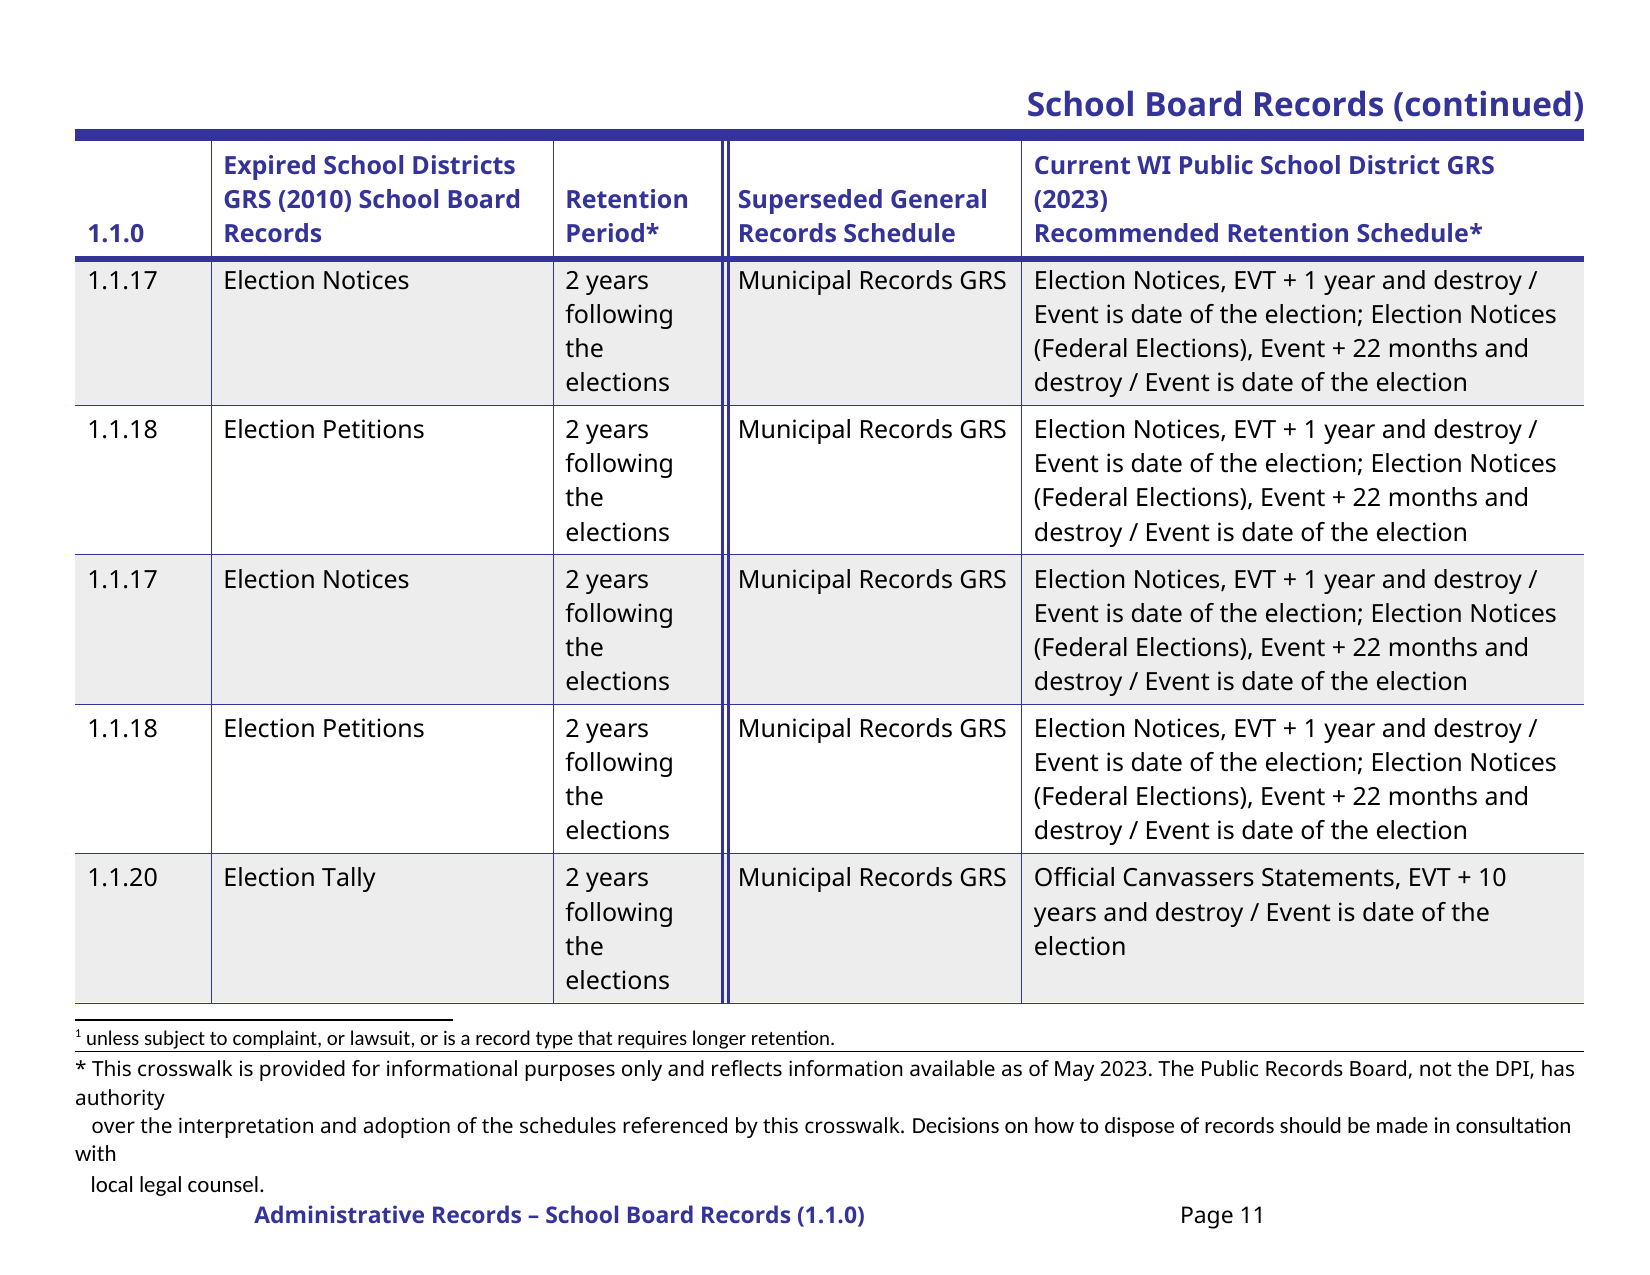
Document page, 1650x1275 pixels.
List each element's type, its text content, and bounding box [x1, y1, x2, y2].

table_header Retention Period* [554, 141, 721, 256]
table_cell 2 years following the elections [554, 854, 721, 1002]
table_cell 2 years following the elections [554, 705, 721, 853]
table_cell Election Notices, EVT + 1 year and destroy / Event is date of the election; Election Notices (Federal Elections), Event + 22 months and destroy / Event is date of the election [1022, 406, 1584, 554]
table_cell Election Notices, EVT + 1 year and destroy / Event is date of the election; Election Notices (Federal Elections), Event + 22 months and destroy / Event is date of the election [1022, 705, 1584, 853]
table_cell Election Petitions [212, 406, 553, 554]
table_cell Municipal Records GRS [730, 555, 1021, 704]
table_cell Election Petitions [212, 705, 553, 853]
table_cell Election Notices [212, 555, 553, 704]
table_header Superseded General Records Schedule [730, 141, 1021, 256]
table_cell Election Notices, EVT + 1 year and destroy / Event is date of the election; Election Notices (Federal Elections), Event + 22 months and destroy / Event is date of the election [1022, 555, 1584, 704]
table_cell 2 years following the elections [554, 262, 721, 405]
table_cell 1.1.17 [75, 555, 211, 704]
table_cell Election Notices, EVT + 1 year and destroy / Event is date of the election; Election Notices (Federal Elections), Event + 22 months and destroy / Event is date of the election [1022, 262, 1584, 405]
table_cell Official Canvassers Statements, EVT + 10 years and destroy / Event is date of the election [1022, 854, 1584, 1002]
table_cell 1.1.17 [75, 262, 211, 405]
table_header 1.1.0 [75, 141, 211, 256]
table_cell 1.1.18 [75, 705, 211, 853]
table_header Current WI Public School District GRS (2023) Recommended Retention Schedule* [1022, 141, 1584, 256]
table_header Expired School Districts GRS (2010) School Board Records [212, 141, 553, 256]
table_cell Municipal Records GRS [730, 262, 1021, 405]
table_cell Election Notices [212, 262, 553, 405]
table_cell 2 years following the elections [554, 406, 721, 554]
table_cell 2 years following the elections [554, 555, 721, 704]
table_cell 1.1.20 [75, 854, 211, 1002]
table_cell 1.1.18 [75, 406, 211, 554]
table_cell Municipal Records GRS [730, 854, 1021, 1002]
table_cell Municipal Records GRS [730, 705, 1021, 853]
table_cell Municipal Records GRS [730, 406, 1021, 554]
table_cell Election Tally [212, 854, 553, 1002]
